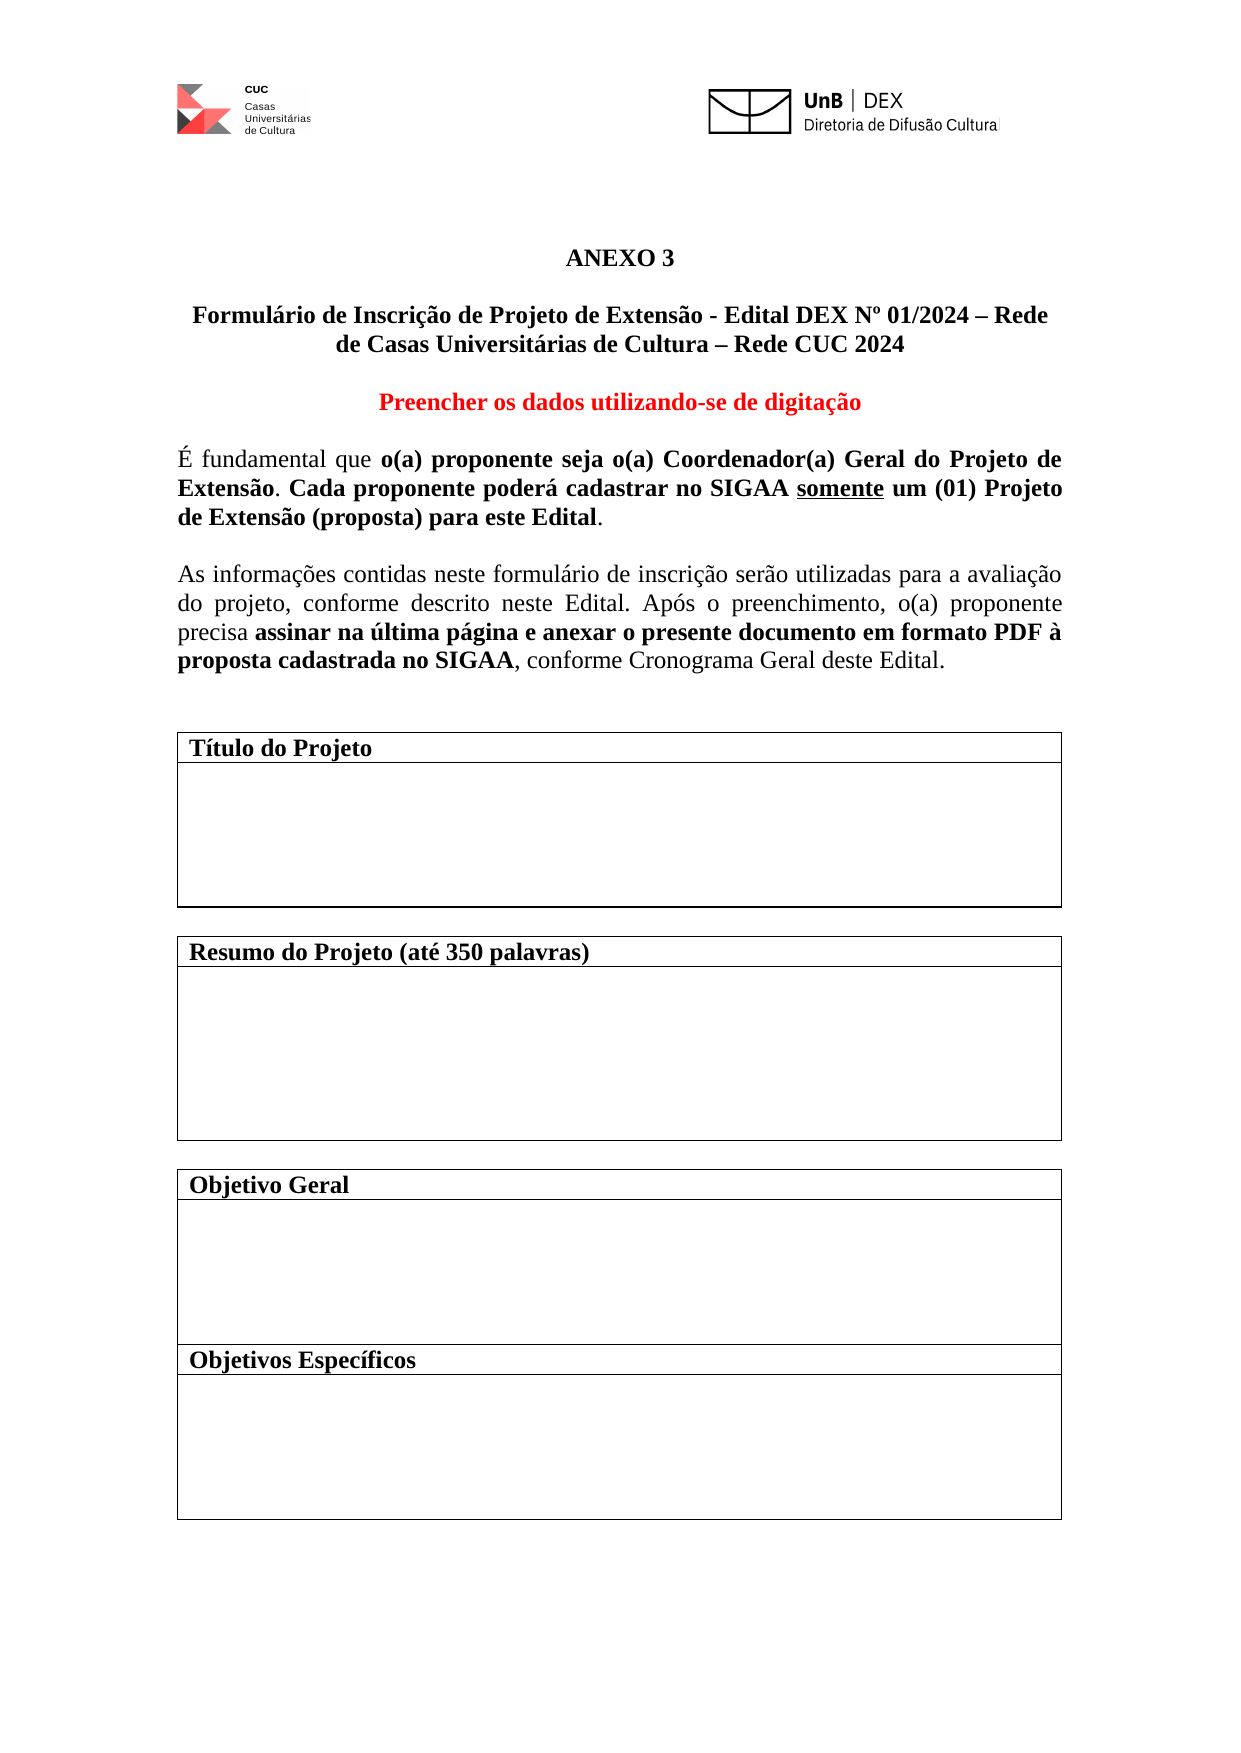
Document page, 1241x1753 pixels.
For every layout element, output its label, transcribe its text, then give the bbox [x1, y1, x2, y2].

table_header Título do Projeto [178, 733, 1061, 762]
table_header Objetivo Geral [178, 1170, 1061, 1199]
table_header Resumo do Projeto (até 350 palavras) [178, 937, 1061, 966]
text ANEXO 3 [177, 243, 1063, 272]
text Formulário de Inscrição de Projeto de Extensão - Edital DEX Nº 01/2024 – Rede de Casas Universitárias de Cultura – Rede CUC 2024 [177, 301, 1063, 358]
table_cell [178, 763, 1061, 906]
text As informações contidas neste formulário de inscrição serão utilizadas para a avaliação do projeto, conforme descrito neste Edital. Após o preenchimento, o(a) proponente precisa assinar na última página e anexar o presente documento em formato PDF à proposta cadastrada no SIGAA, conforme Cronograma Geral deste Edital. [177, 559, 1063, 674]
text Preencher os dados utilizando-se de digitação [177, 387, 1063, 416]
picture [708, 89, 1000, 134]
table_cell [178, 1375, 1061, 1518]
table_cell [178, 967, 1061, 1139]
text É fundamental que o(a) proponente seja o(a) Coordenador(a) Geral do Projeto de Extensão. Cada proponente poderá cadastrar no SIGAA somente um (01) Projeto de Extensão (proposta) para este Edital. [177, 444, 1063, 531]
table_cell [178, 1200, 1061, 1344]
picture [177, 84, 311, 134]
table_cell Objetivos Específicos [178, 1345, 1061, 1374]
